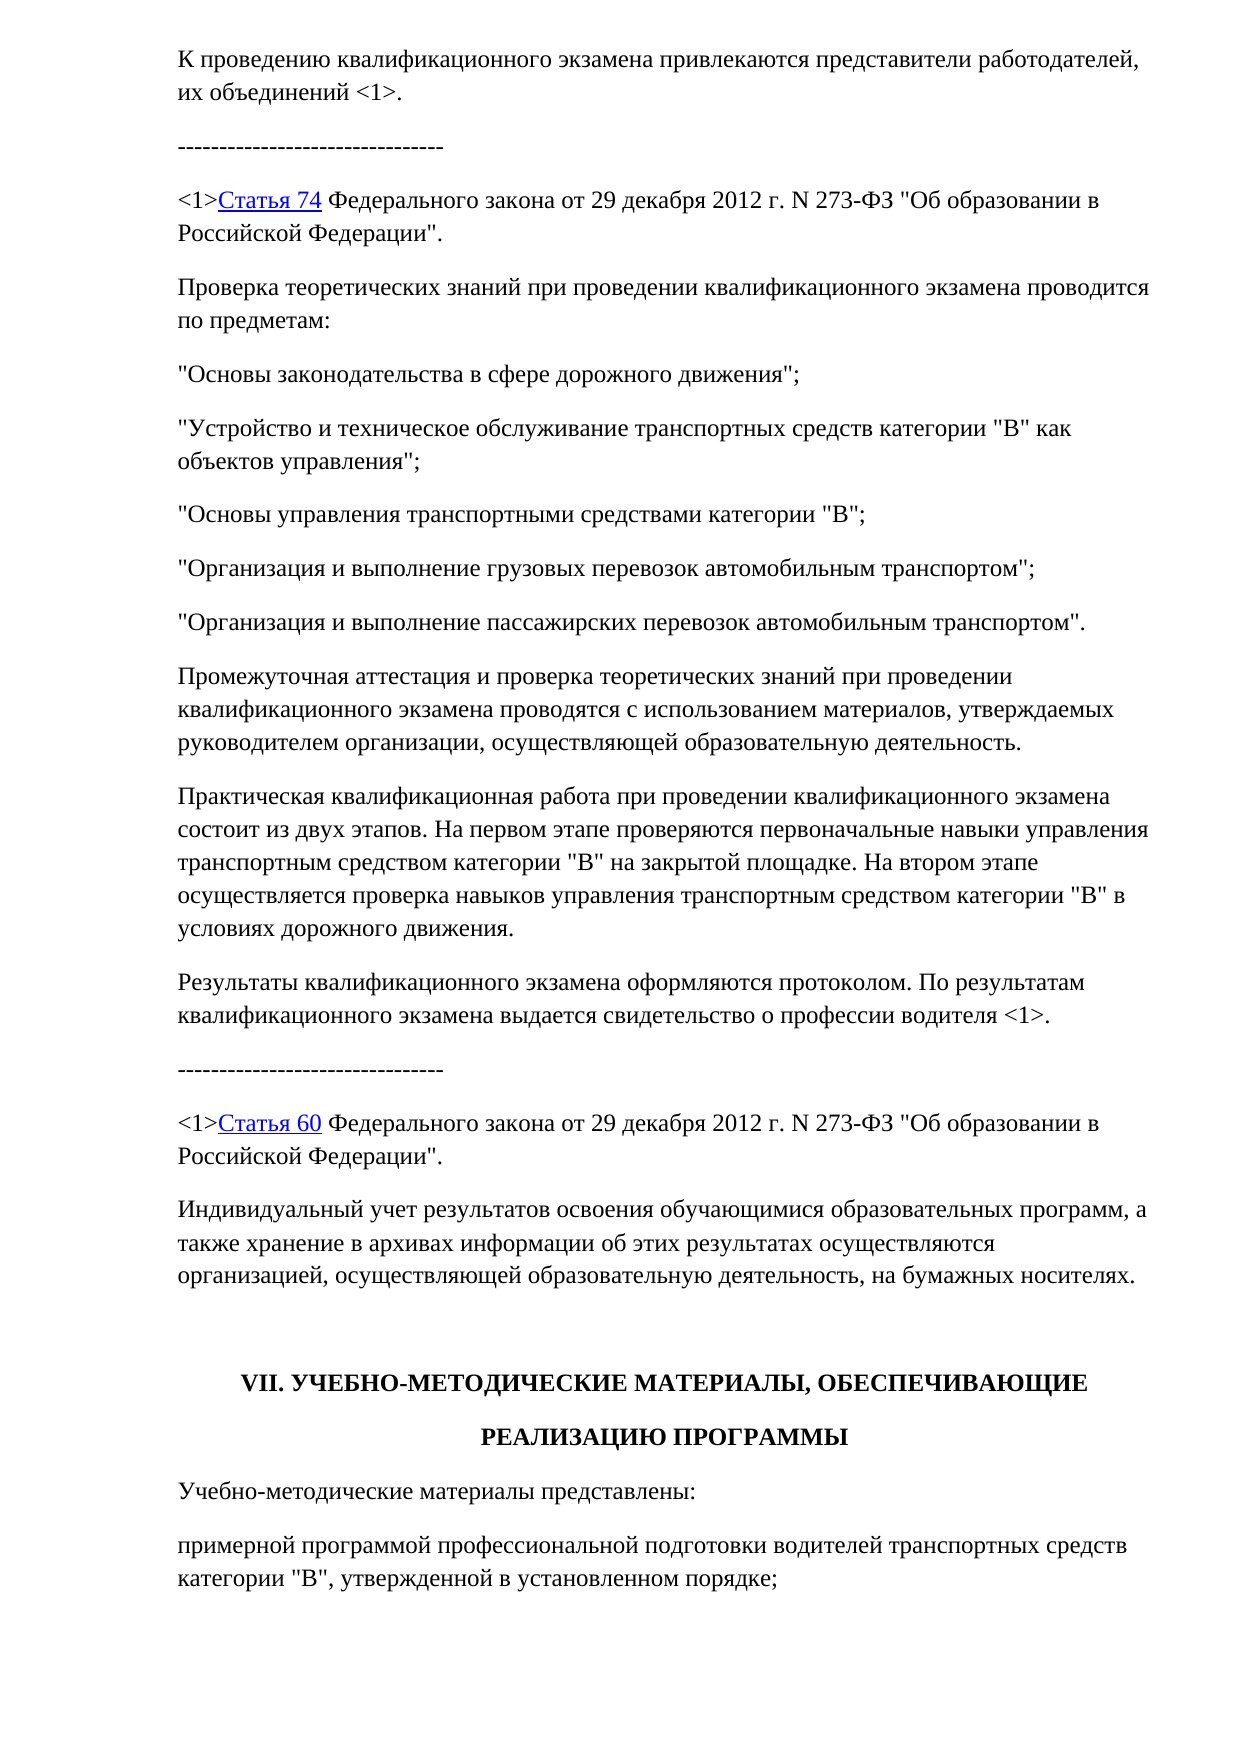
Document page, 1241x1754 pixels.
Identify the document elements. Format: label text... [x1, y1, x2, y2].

text -------------------------------- [177, 131, 1152, 160]
text Индивидуальный учет результатов освоения обучающимися образовательных программ, а также хранение в архивах информации об этих результатах осуществляются организацией, осуществляющей образовательную деятельность, на бумажных носителях. [177, 1194, 1152, 1289]
text Учебно-методические материалы представлены: [177, 1476, 1152, 1505]
text примерной программой профессиональной подготовки водителей транспортных средств категории "B", утвержденной в установленном порядке; [177, 1530, 1152, 1592]
text <1>Статья 74 Федерального закона от 29 декабря 2012 г. N 273-ФЗ "Об образовании в Российской Федерации". [177, 185, 1152, 247]
text Проверка теоретических знаний при проведении квалификационного экзамена проводится по предметам: [177, 272, 1152, 334]
text "Основы законодательства в сфере дорожного движения"; [177, 359, 1152, 388]
text РЕАЛИЗАЦИЮ ПРОГРАММЫ [177, 1422, 1152, 1451]
text К проведению квалификационного экзамена привлекаются представители работодателей, их объединений <1>. [177, 44, 1152, 106]
text "Основы управления транспортными средствами категории "B"; [177, 499, 1152, 528]
text -------------------------------- [177, 1054, 1152, 1083]
text Результаты квалификационного экзамена оформляются протоколом. По результатам квалификационного экзамена выдается свидетельство о профессии водителя <1>. [177, 967, 1152, 1029]
text <1>Статья 60 Федерального закона от 29 декабря 2012 г. N 273-ФЗ "Об образовании в Российской Федерации". [177, 1108, 1152, 1169]
text "Устройство и техническое обслуживание транспортных средств категории "B" как объектов управления"; [177, 413, 1152, 474]
text "Организация и выполнение пассажирских перевозок автомобильным транспортом". [177, 607, 1152, 636]
text "Организация и выполнение грузовых перевозок автомобильным транспортом"; [177, 553, 1152, 582]
text Промежуточная аттестация и проверка теоретических знаний при проведении квалификационного экзамена проводятся с использованием материалов, утверждаемых руководителем организации, осуществляющей образовательную деятельность. [177, 661, 1152, 756]
text Практическая квалификационная работа при проведении квалификационного экзамена состоит из двух этапов. На первом этапе проверяются первоначальные навыки управления транспортным средством категории "B" на закрытой площадке. На втором этапе осуществляется проверка навыков управления транспортным средством категории "B" в условиях дорожного движения. [177, 781, 1152, 942]
text VII. УЧЕБНО-МЕТОДИЧЕСКИЕ МАТЕРИАЛЫ, ОБЕСПЕЧИВАЮЩИЕ [177, 1368, 1152, 1397]
